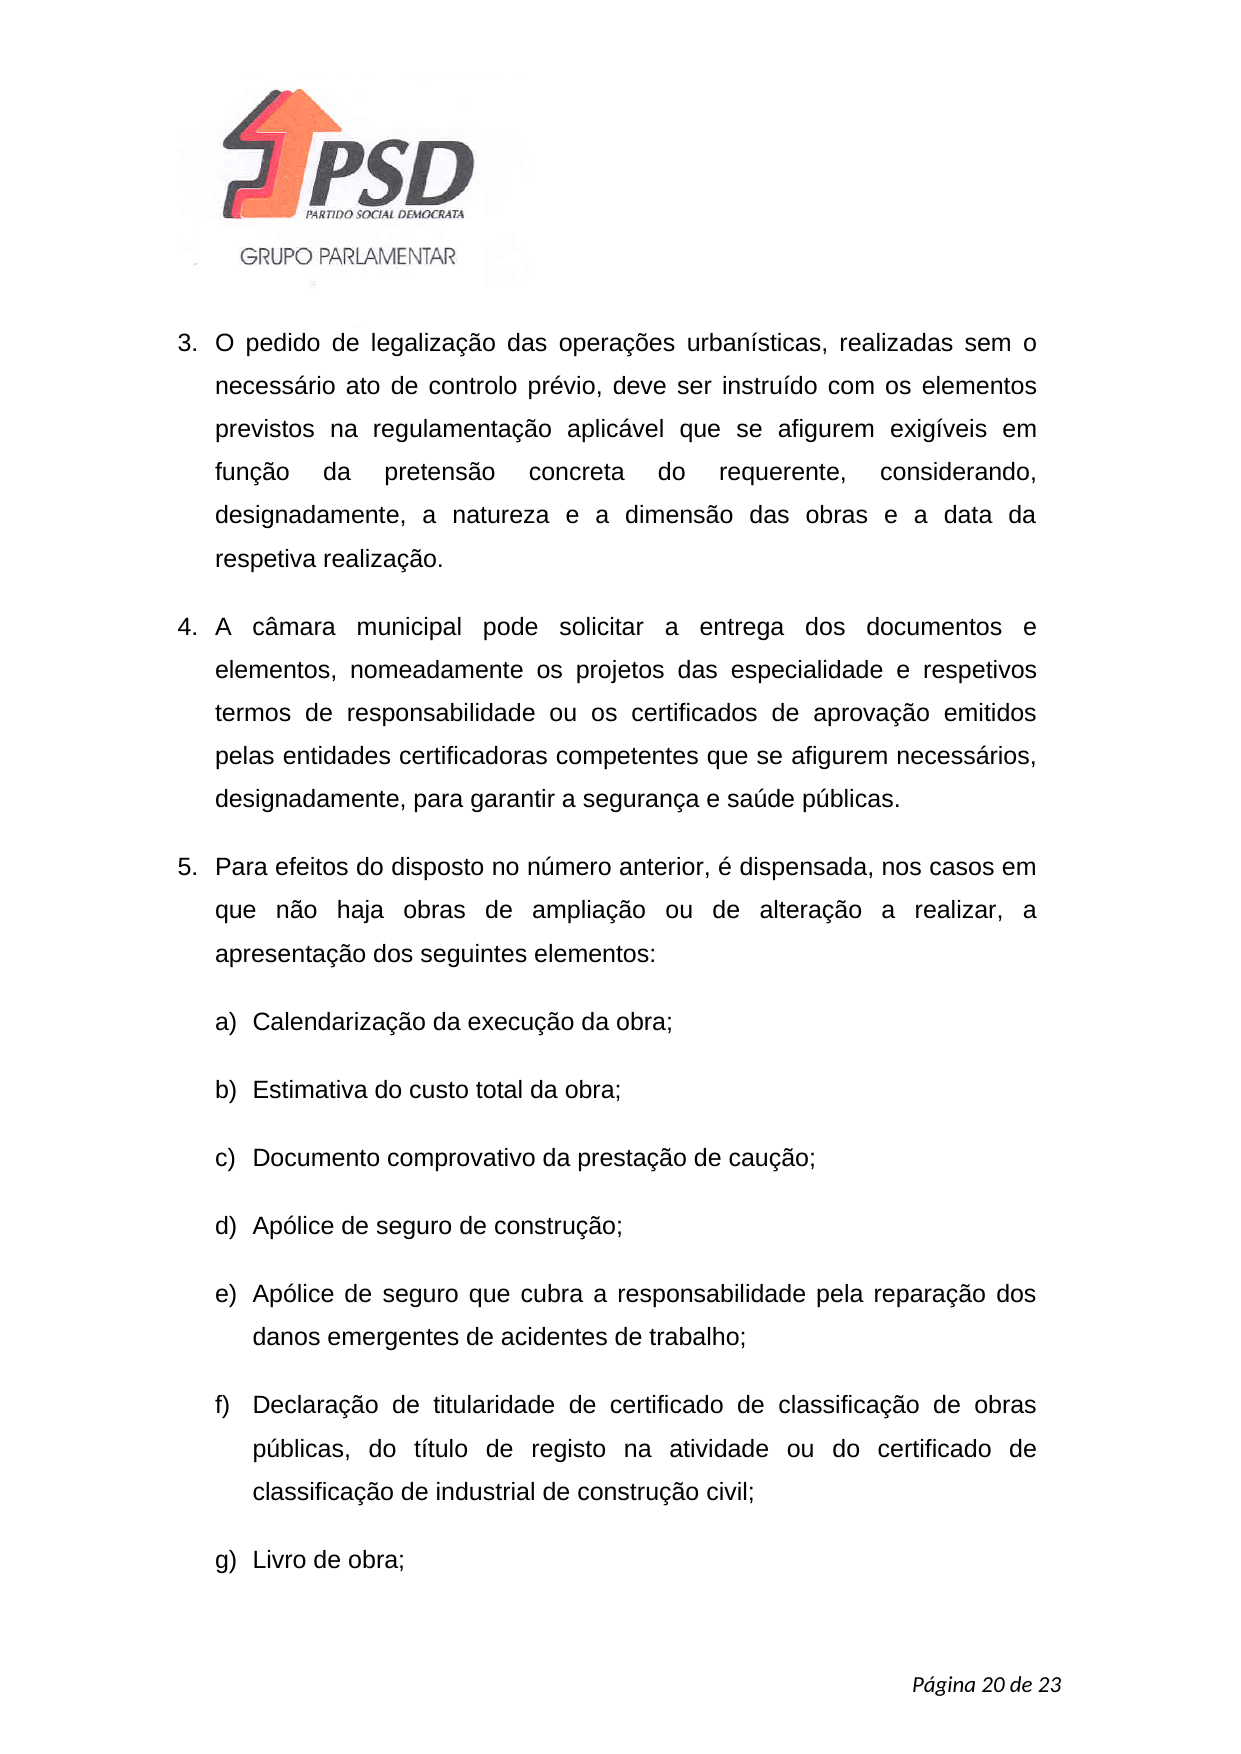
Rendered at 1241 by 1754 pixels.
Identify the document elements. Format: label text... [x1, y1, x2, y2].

picture [177, 73, 536, 328]
list Apólice de seguro que cubra a responsabilidade pela reparação dos danos emergentes de acidentes de trabalho; [215, 1279, 1038, 1351]
list Estimativa do custo total da obra; [215, 1075, 1038, 1103]
list Declaração de titularidade de certificado de classificação de obras públicas, do título de registo na atividade ou do certificado de classificação de industrial de construção civil; [215, 1390, 1038, 1505]
list Para efeitos do disposto no número anterior, é dispensada, nos casos em que não haja obras de ampliação ou de alteração a realizar, a apresentação dos seguintes elementos: [177, 852, 1038, 967]
list Apólice de seguro de construção; [215, 1211, 1038, 1240]
list A câmara municipal pode solicitar a entrega dos documentos e elementos, nomeadamente os projetos das especialidade e respetivos termos de responsabilidade ou os certificados de aprovação emitidos pelas entidades certificadoras competentes que se afigurem necessários, designadamente, para garantir a segurança e saúde públicas. [177, 612, 1038, 813]
list O pedido de legalização das operações urbanísticas, realizadas sem o necessário ato de controlo prévio, deve ser instruído com os elementos previstos na regulamentação aplicável que se afigurem exigíveis em função da pretensão concreta do requerente, considerando, designadamente, a natureza e a dimensão das obras e a data da respetiva realização. [177, 328, 1038, 572]
list Documento comprovativo da prestação de caução; [215, 1143, 1038, 1172]
list Livro de obra; [215, 1545, 1038, 1573]
list Calendarização da execução da obra; [215, 1007, 1038, 1035]
